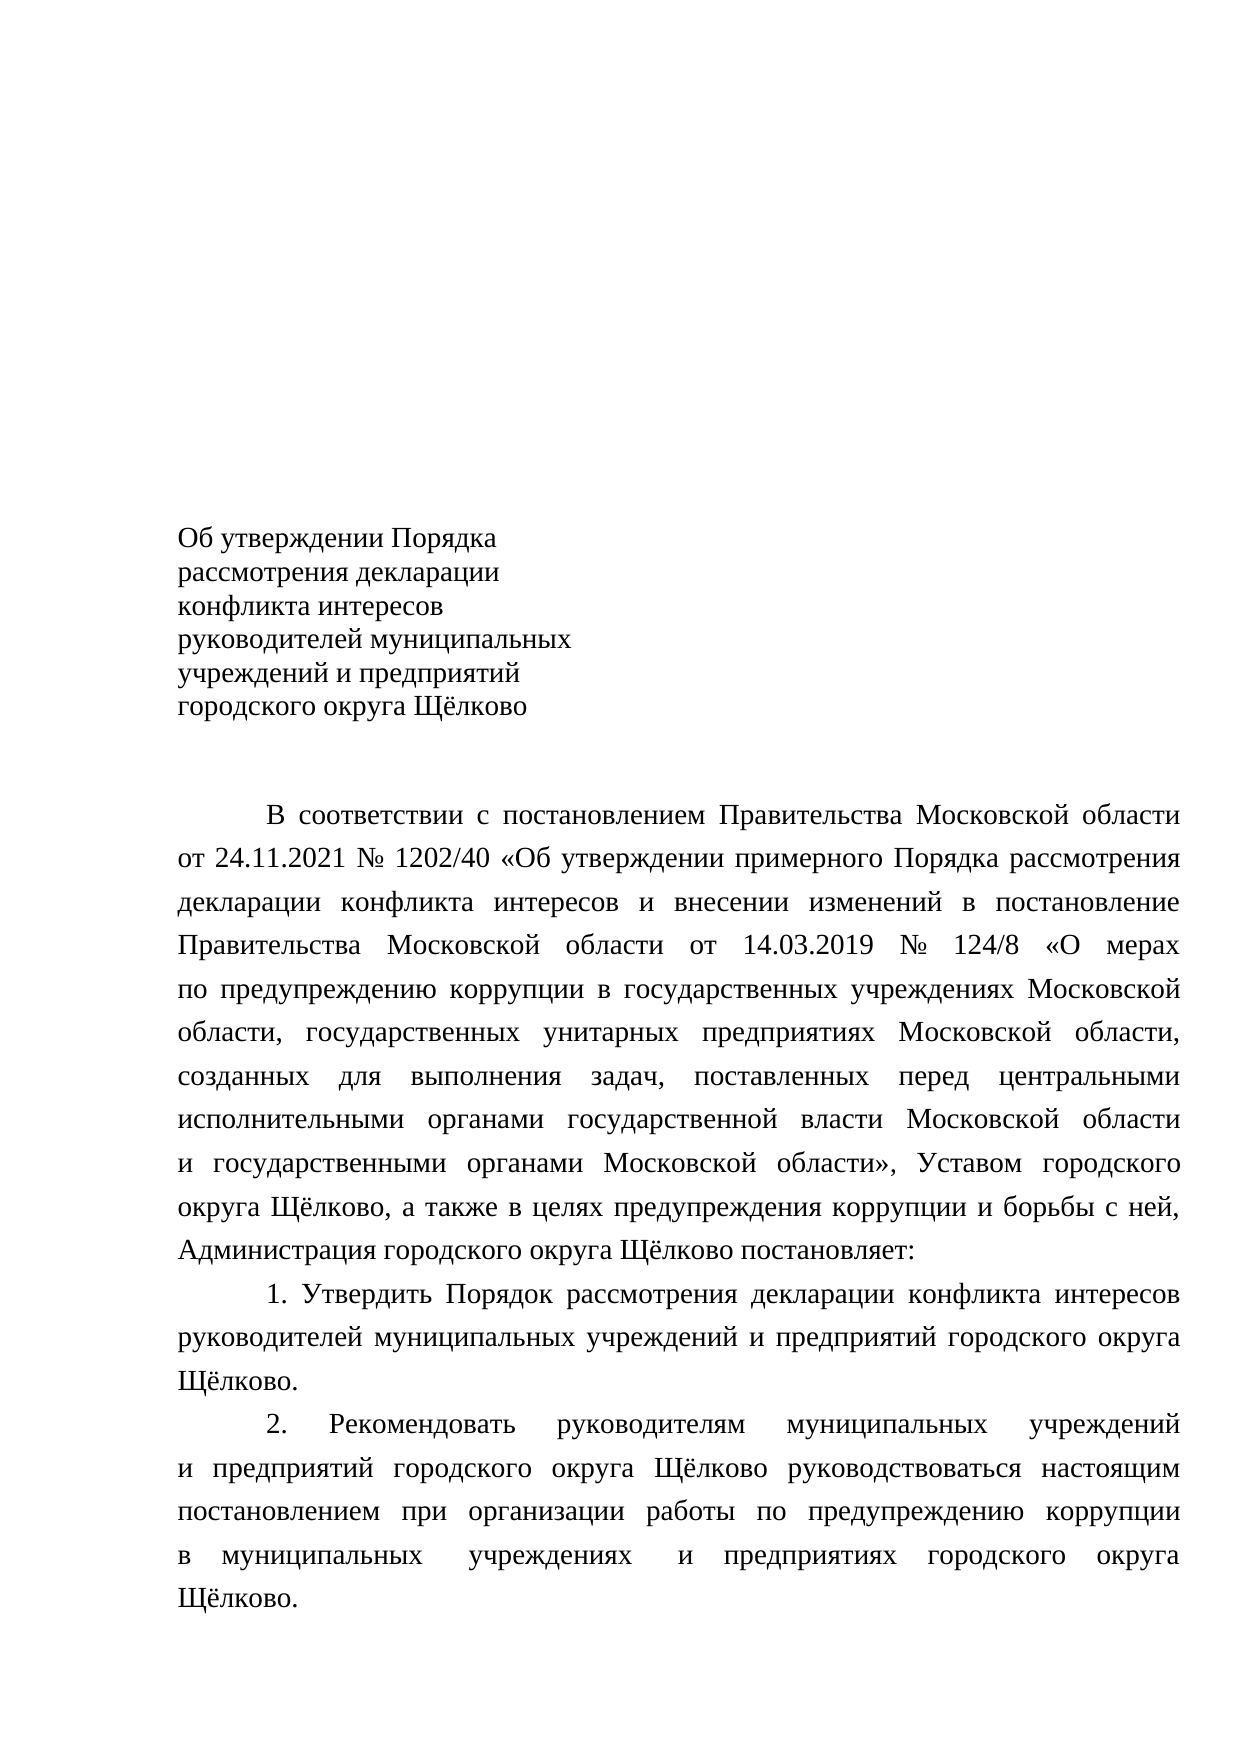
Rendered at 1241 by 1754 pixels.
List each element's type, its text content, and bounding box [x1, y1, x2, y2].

text В соответствии с постановлением Правительства Московской области от 24.11.2021 № 1202/40 «Об утверждении примерного Порядка рассмотрения декларации конфликта интересов и внесении изменений в постановление Правительства Московской области от 14.03.2019 № 124/8 «О мерах по предупреждению коррупции в государственных учреждениях Московской области, государственных унитарных предприятиях Московской области, созданных для выполнения задач, поставленных перед центральными исполнительными органами государственной власти Московской области и государственными органами Московской области», Уставом городского округа Щёлково, а также в целях предупреждения коррупции и борьбы с ней, Администрация городского округа Щёлково постановляет: [177, 797, 1181, 1266]
text Об утверждении Порядка рассмотрения декларации конфликта интересов руководителей муниципальных учреждений и предприятий городского округа Щёлково [177, 521, 620, 722]
text 2. Рекомендовать руководителям муниципальных учреждений и предприятий городского округа Щёлково руководствоваться настоящим постановлением при организации работы по предупреждению коррупции в муниципальных учреждениях и предприятиях городского округа Щёлково. [177, 1406, 1181, 1614]
text 1. Утвердить Порядок рассмотрения декларации конфликта интересов руководителей муниципальных учреждений и предприятий городского округа Щёлково. [177, 1276, 1181, 1396]
